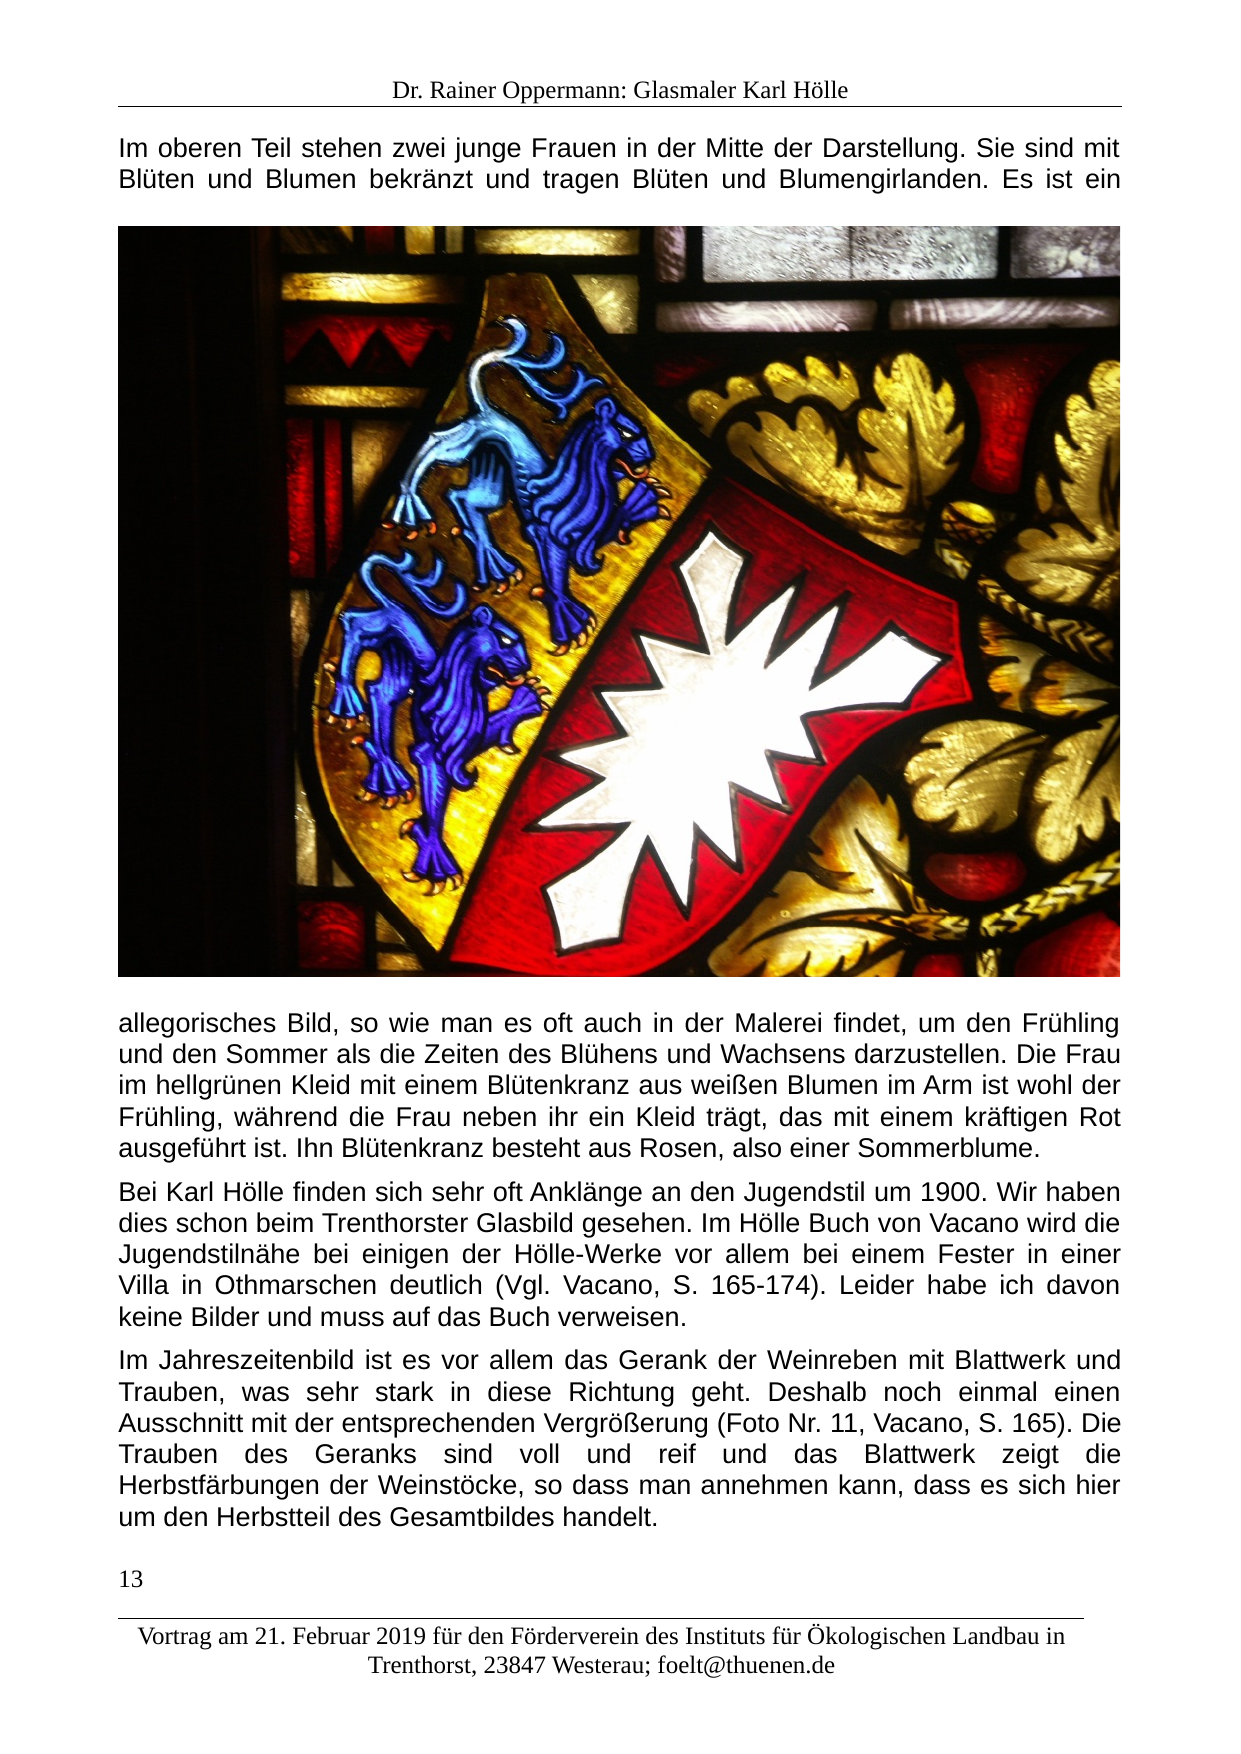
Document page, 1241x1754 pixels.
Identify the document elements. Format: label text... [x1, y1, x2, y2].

picture [118, 226, 1121, 977]
text Bei Karl Hölle finden sich sehr oft Anklänge an den Jugendstil um 1900. Wir haben dies schon beim Trenthorster Glasbild gesehen. Im Hölle Buch von Vacano wird die Jugendstilnähe bei einigen der Hölle-Werke vor allem bei einem Fester in einer Villa in Othmarschen deutlich (Vgl. Vacano, S. 165-174). Leider habe ich davon keine Bilder und muss auf das Buch verweisen. [118, 1176, 1122, 1332]
text Im Jahreszeitenbild ist es vor allem das Gerank der Weinreben mit Blattwerk und Trauben, was sehr stark in diese Richtung geht. Deshalb noch einmal einen Ausschnitt mit der entsprechenden Vergrößerung (Foto Nr. 11, Vacano, S. 165). Die Trauben des Geranks sind voll und reif und das Blattwerk zeigt die Herbstfärbungen der Weinstöcke, so dass man annehmen kann, dass es sich hier um den Herbstteil des Gesamtbildes handelt. [118, 1344, 1122, 1532]
